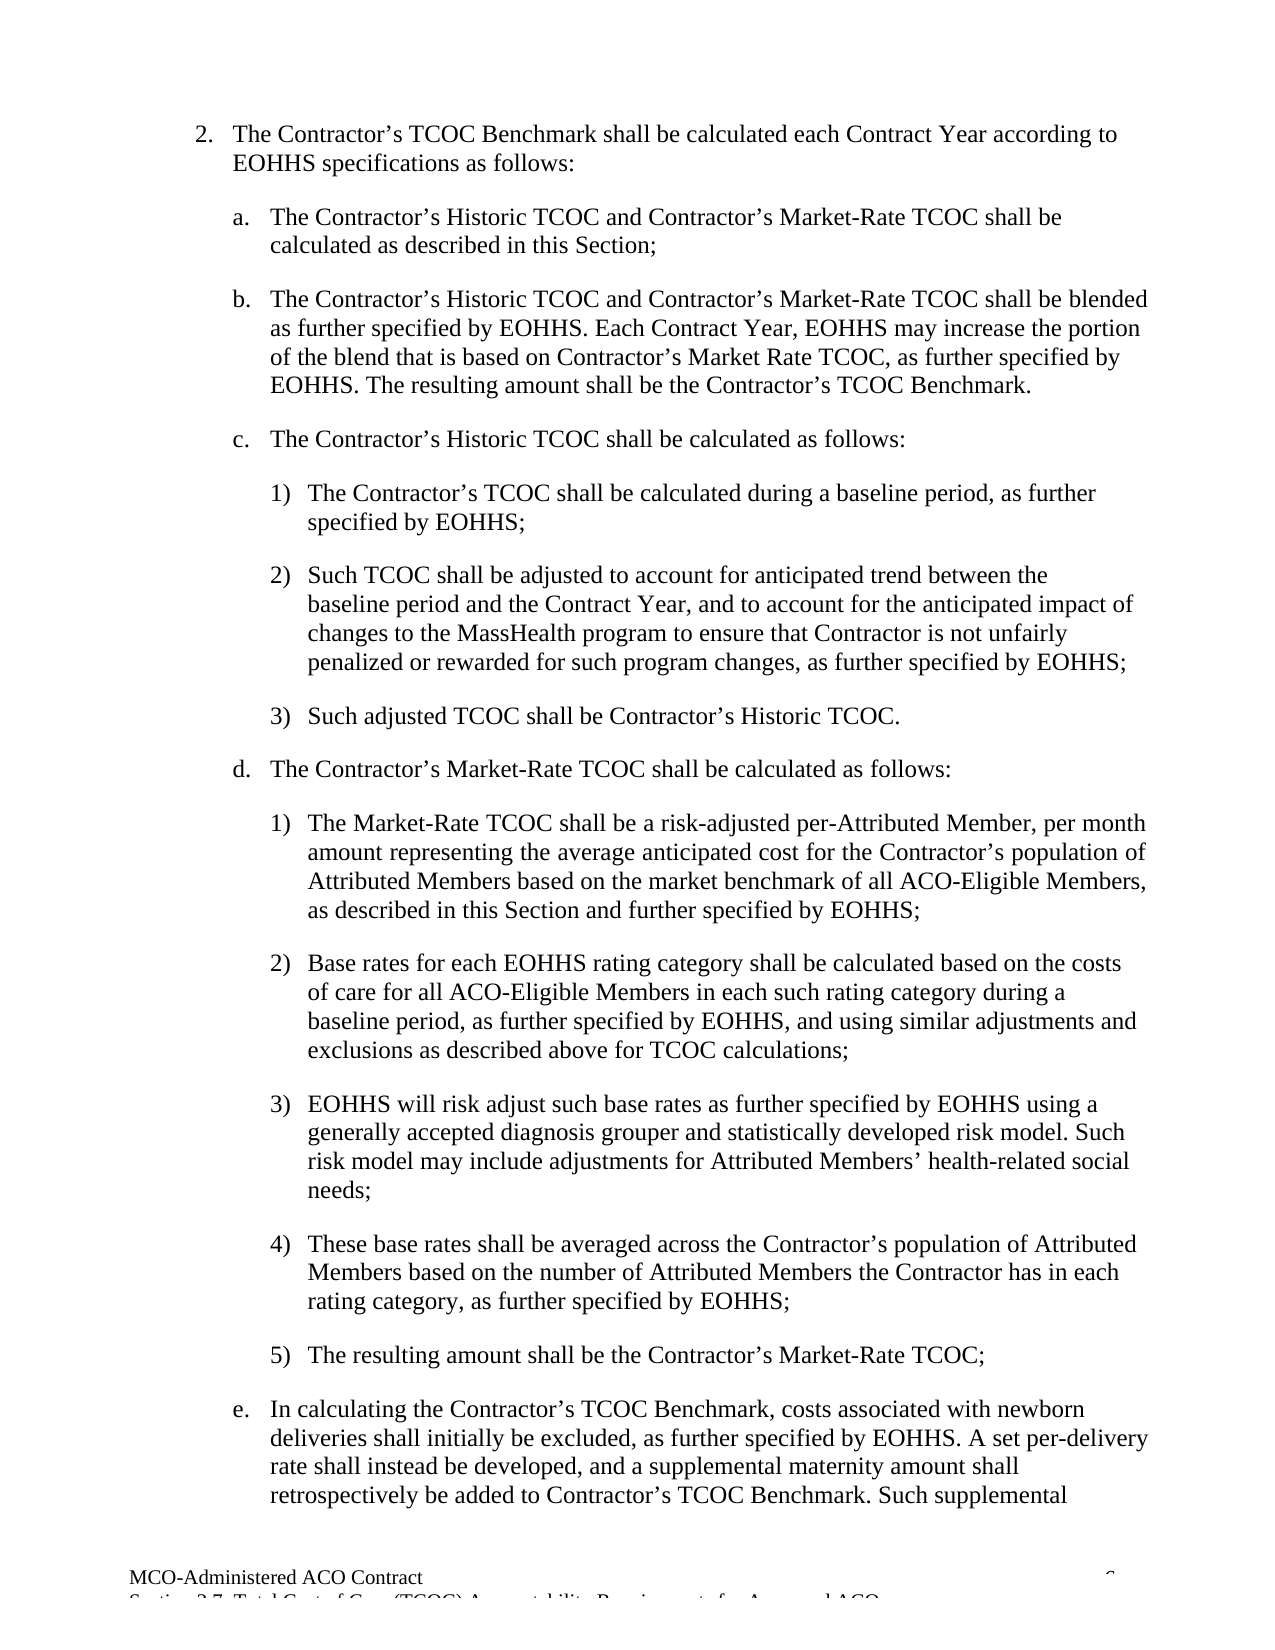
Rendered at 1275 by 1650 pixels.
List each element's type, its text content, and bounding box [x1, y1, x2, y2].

list The Contractor’s Historic TCOC and Contractor’s Market-Rate TCOC shall be calculated as described in this Section; [232, 202, 1062, 259]
list The Contractor’s TCOC Benchmark shall be calculated each Contract Year according to EOHHS specifications as follows: [195, 119, 1118, 177]
list Such TCOC shall be adjusted to account for anticipated trend between the baseline period and the Contract Year, and to account for the anticipated impact of changes to the MassHealth program to ensure that Contractor is not unfairly penalized or rewarded for such program changes, as further specified by EOHHS; [270, 561, 1136, 676]
list The Contractor’s Historic TCOC shall be calculated as follows: [232, 424, 1160, 453]
list The Contractor’s Market-Rate TCOC shall be calculated as follows: [232, 754, 1160, 783]
list EOHHS will risk adjust such base rates as further specified by EOHHS using a generally accepted diagnosis grouper and statistically developed risk model. Such risk model may include adjustments for Attributed Members’ health-related social needs; [270, 1089, 1131, 1204]
list The Contractor’s Historic TCOC and Contractor’s Market-Rate TCOC shall be blended as further specified by EOHHS. Each Contract Year, EOHHS may increase the portion of the blend that is based on Contractor’s Market Rate TCOC, as further specified by EOHHS. The resulting amount shall be the Contractor’s TCOC Benchmark. [232, 284, 1148, 399]
list The Contractor’s TCOC shall be calculated during a baseline period, as further specified by EOHHS; [270, 478, 1096, 536]
text retrospectively be added to Contractor’s TCOC Benchmark. Such supplemental [270, 1480, 1160, 1509]
list The Market-Rate TCOC shall be a risk-adjusted per-Attributed Member, per month amount representing the average anticipated cost for the Contractor’s population of Attributed Members based on the market benchmark of all ACO-Eligible Members, as described in this Section and further specified by EOHHS; [270, 808, 1147, 923]
list Such adjusted TCOC shall be Contractor’s Historic TCOC. [270, 701, 1160, 729]
list These base rates shall be averaged across the Contractor’s population of Attributed Members based on the number of Attributed Members the Contractor has in each rating category, as further specified by EOHHS; [270, 1229, 1137, 1315]
list In calculating the Contractor’s TCOC Benchmark, costs associated with newborn deliveries shall initially be excluded, as further specified by EOHHS. A set per-delivery rate shall instead be developed, and a supplemental maternity amount shall [232, 1394, 1149, 1480]
list Base rates for each EOHHS rating category shall be calculated based on the costs of care for all ACO-Eligible Members in each such rating category during a baseline period, as further specified by EOHHS, and using similar adjustments and exclusions as described above for TCOC calculations; [270, 948, 1149, 1063]
list The resulting amount shall be the Contractor’s Market-Rate TCOC; [270, 1340, 1160, 1369]
